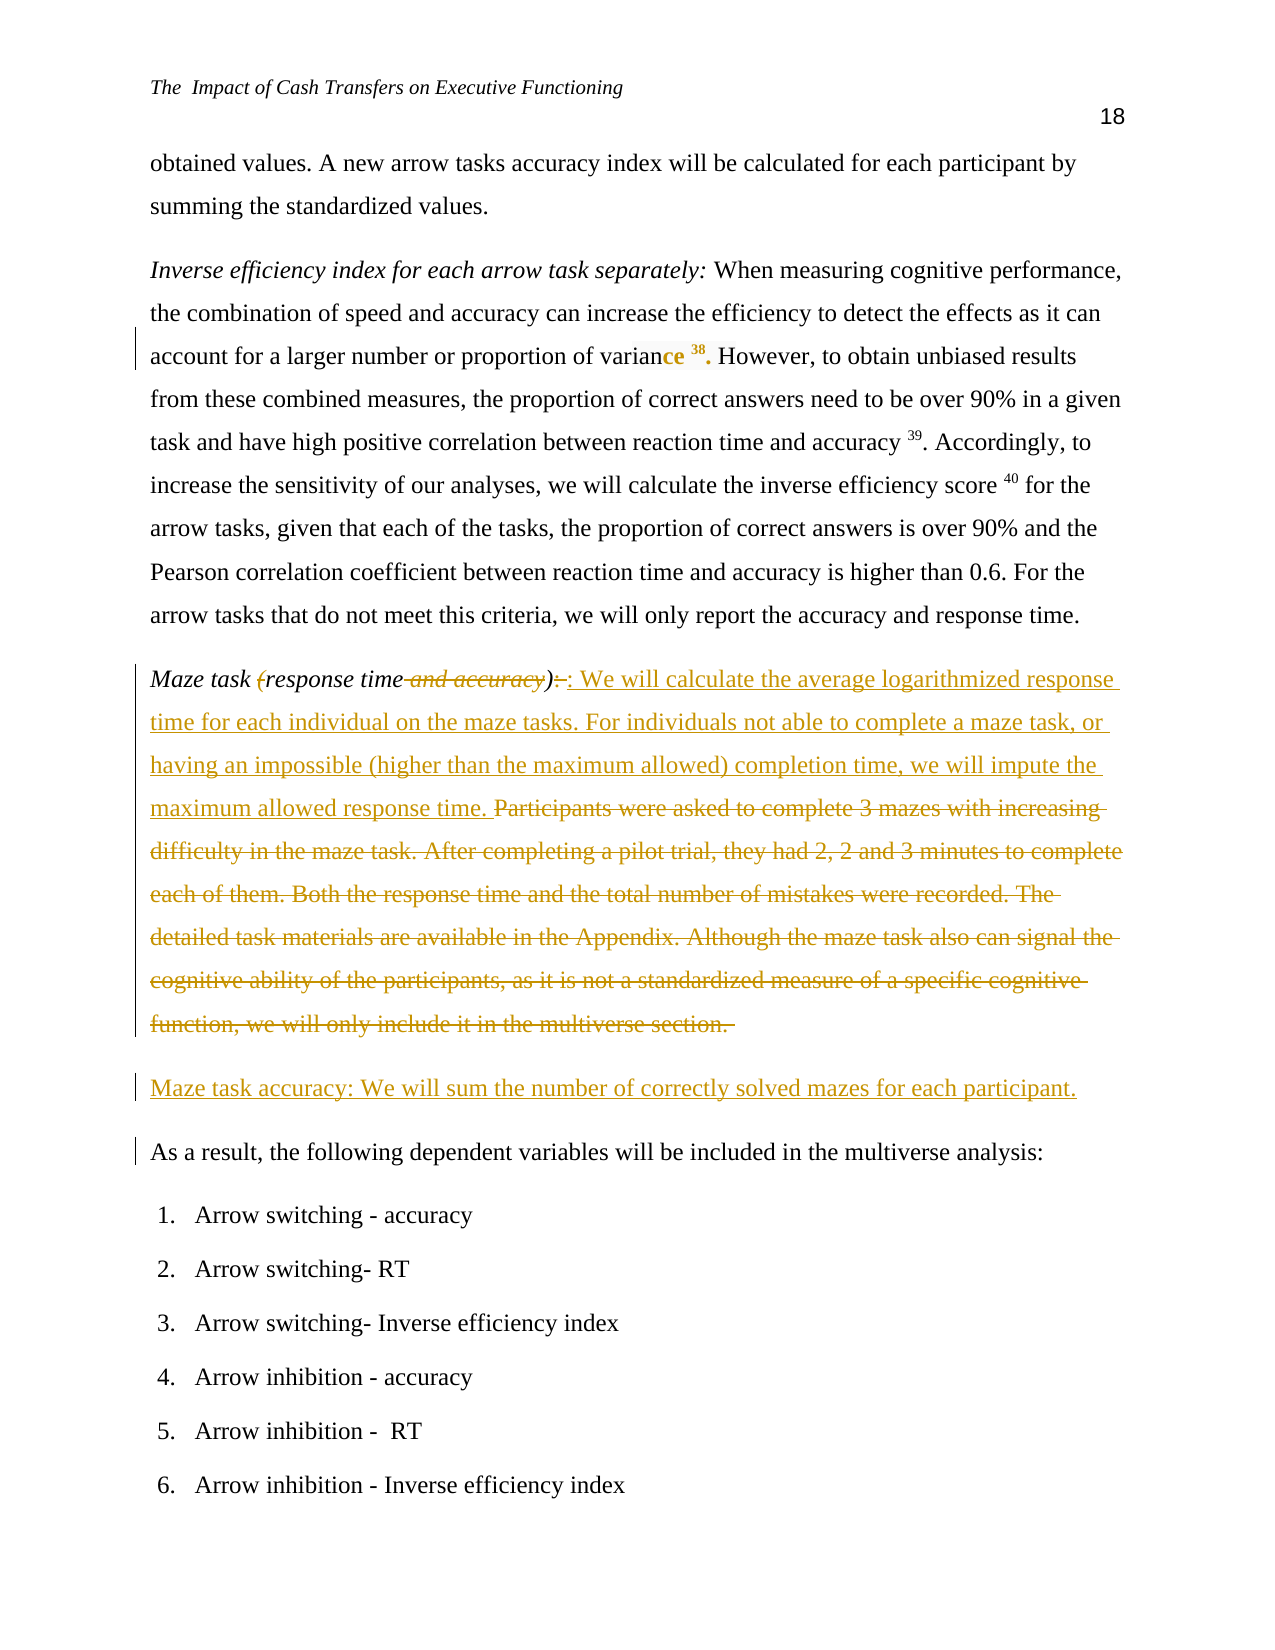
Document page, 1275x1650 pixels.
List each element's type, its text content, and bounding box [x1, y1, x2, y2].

list Arrow inhibition - RT [157, 1416, 1125, 1445]
text Maze task response time) [150, 664, 1125, 1037]
text Inverse efficiency index for each arrow task separately: When measuring cognitive performance, the combination of speed and accuracy can increase the efficiency to detect the effects as it can account for a larger number or proportion of variance 38. However, to obtain unbiased results from these combined measures, the proportion of correct answers need to be over 90% in a given task and have high positive correlation between reaction time and accuracy 39. Accordingly, to increase the sensitivity of our analyses, we will calculate the inverse efficiency score 40 for the arrow tasks, given that each of the tasks, the proportion of correct answers is over 90% and the Pearson correlation coefficient between reaction time and accuracy is higher than 0.6. For the arrow tasks that do not meet this criteria, we will only report the accuracy and response time. [150, 255, 1125, 628]
list Arrow switching- RT [157, 1254, 1125, 1283]
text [150, 148, 1125, 219]
list Arrow inhibition - Inverse efficiency index [157, 1470, 1125, 1498]
list Arrow switching - accuracy [157, 1201, 1125, 1229]
list Arrow switching- Inverse efficiency index [157, 1308, 1125, 1337]
text As a result, the following dependent variables will be included in the multiverse analysis: [150, 1137, 1125, 1165]
list Arrow inhibition - accuracy [157, 1362, 1125, 1391]
